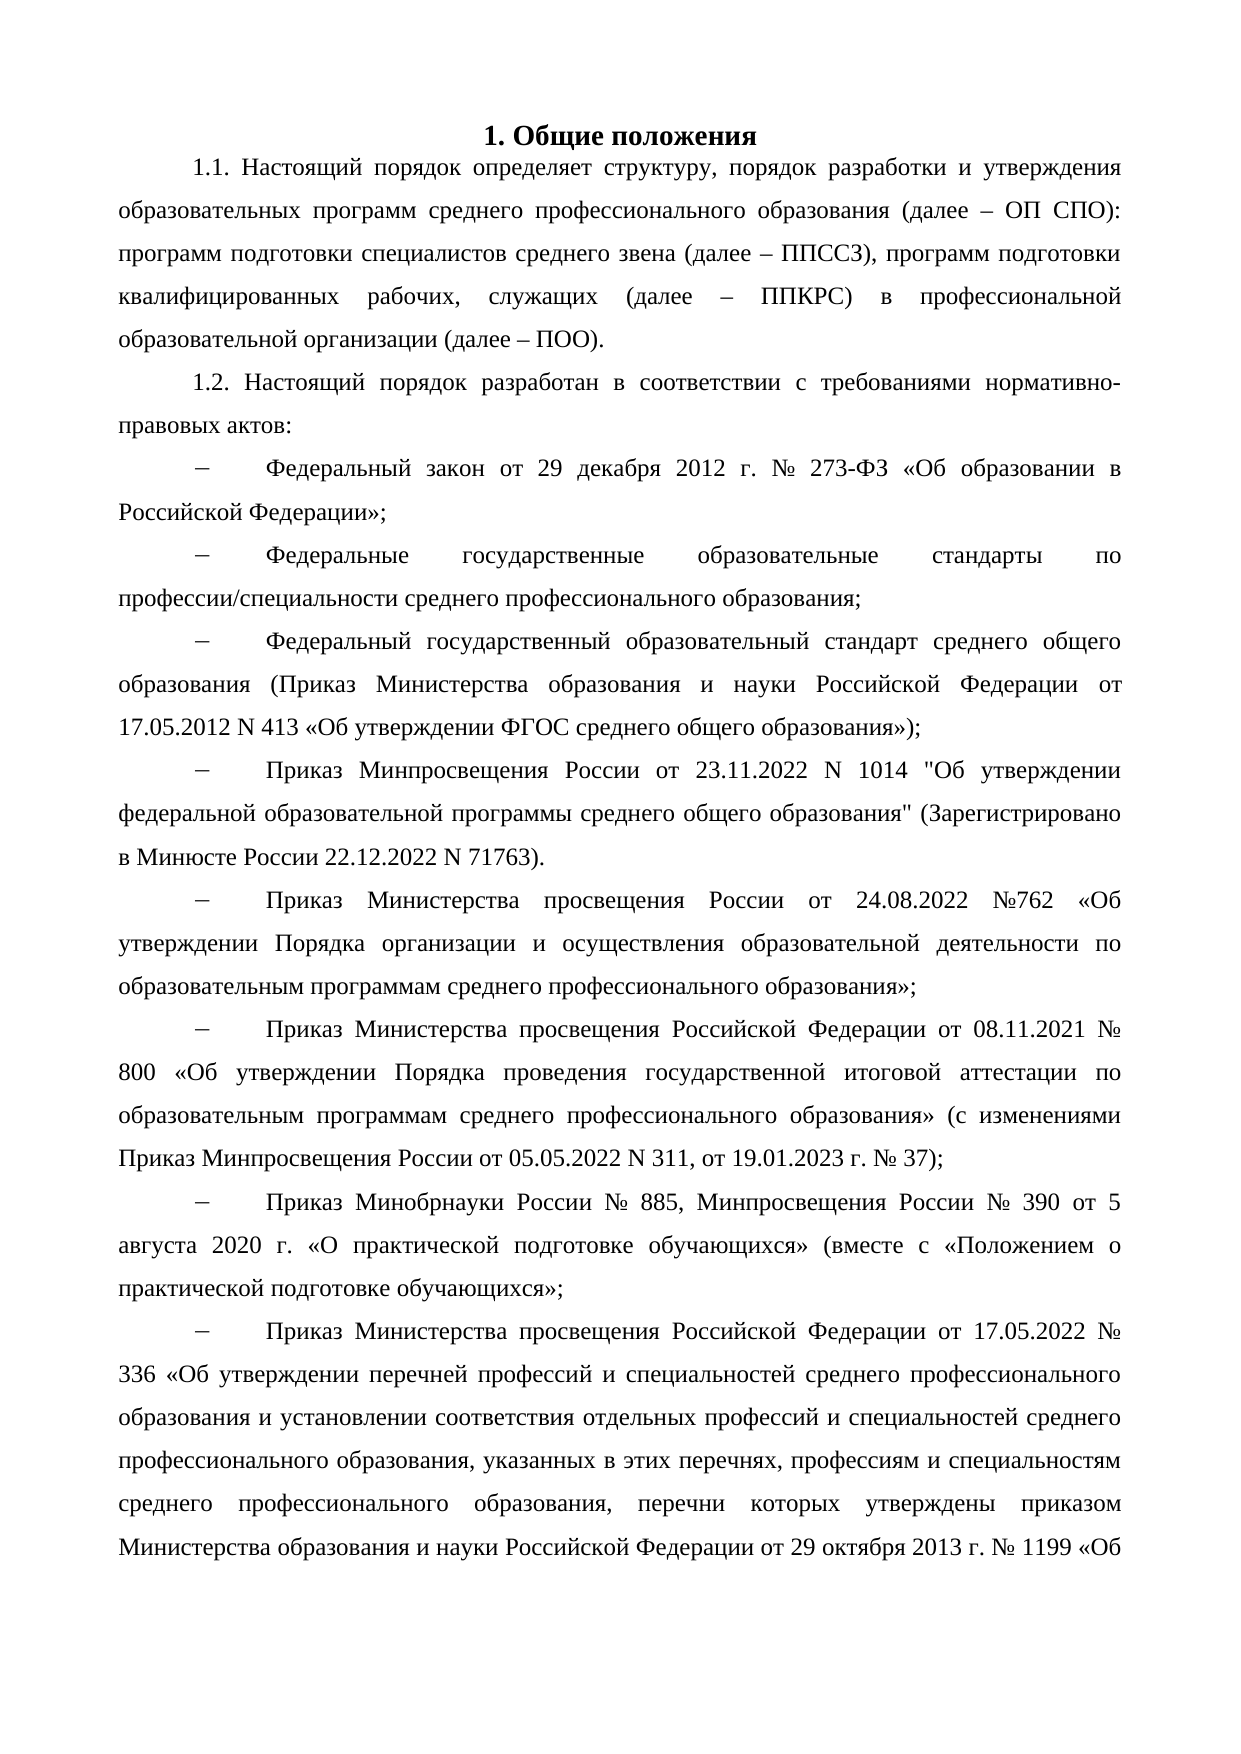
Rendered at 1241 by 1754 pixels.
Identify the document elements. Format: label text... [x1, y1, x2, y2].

text 1. Общие положения [118, 118, 1122, 152]
list Федеральный закон от 29 декабря 2012 г. № 273-ФЗ «Об образовании в Российской Федерации»; [118, 453, 1122, 525]
list Приказ Министерства просвещения России от 24.08.2022 №762 «Об утверждении Порядка организации и осуществления образовательной деятельности по образовательным программам среднего профессионального образования»; [118, 885, 1122, 1000]
list Федеральный государственный образовательный стандарт среднего общего образования (Приказ Министерства образования и науки Российской Федерации от 17.05.2012 N 413 «Об утверждении ФГОС среднего общего образования»); [118, 626, 1122, 741]
list Приказ Министерства просвещения Российской Федерации от 08.11.2021 № 800 «Об утверждении Порядка проведения государственной итоговой аттестации по образовательным программам среднего профессионального образования» (с изменениями Приказ Минпросвещения России от 05.05.2022 N 311, от 19.01.2023 г. № 37); [118, 1014, 1122, 1172]
list Приказ Минобрнауки России № 885, Минпросвещения России № 390 от 5 августа 2020 г. «О практической подготовке обучающихся» (вместе с «Положением о практической подготовке обучающихся»; [118, 1187, 1122, 1302]
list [118, 1316, 1122, 1560]
list Федеральные государственные образовательные стандарты по профессии/специальности среднего профессионального образования; [118, 540, 1122, 612]
text 1.2. Настоящий порядок разработан в соответствии с требованиями нормативно-правовых актов: [118, 367, 1122, 439]
list Приказ Минпросвещения России от 23.11.2022 N 1014 "Об утверждении федеральной образовательной программы среднего общего образования" (Зарегистрировано в Минюсте России 22.12.2022 N 71763). [118, 755, 1122, 870]
text 1.1. Настоящий порядок определяет структуру, порядок разработки и утверждения образовательных программ среднего профессионального образования (далее – ОП СПО): программ подготовки специалистов среднего звена (далее – ППССЗ), программ подготовки квалифицированных рабочих, служащих (далее – ППКРС) в профессиональной образовательной организации (далее – ПОО). [118, 152, 1122, 353]
